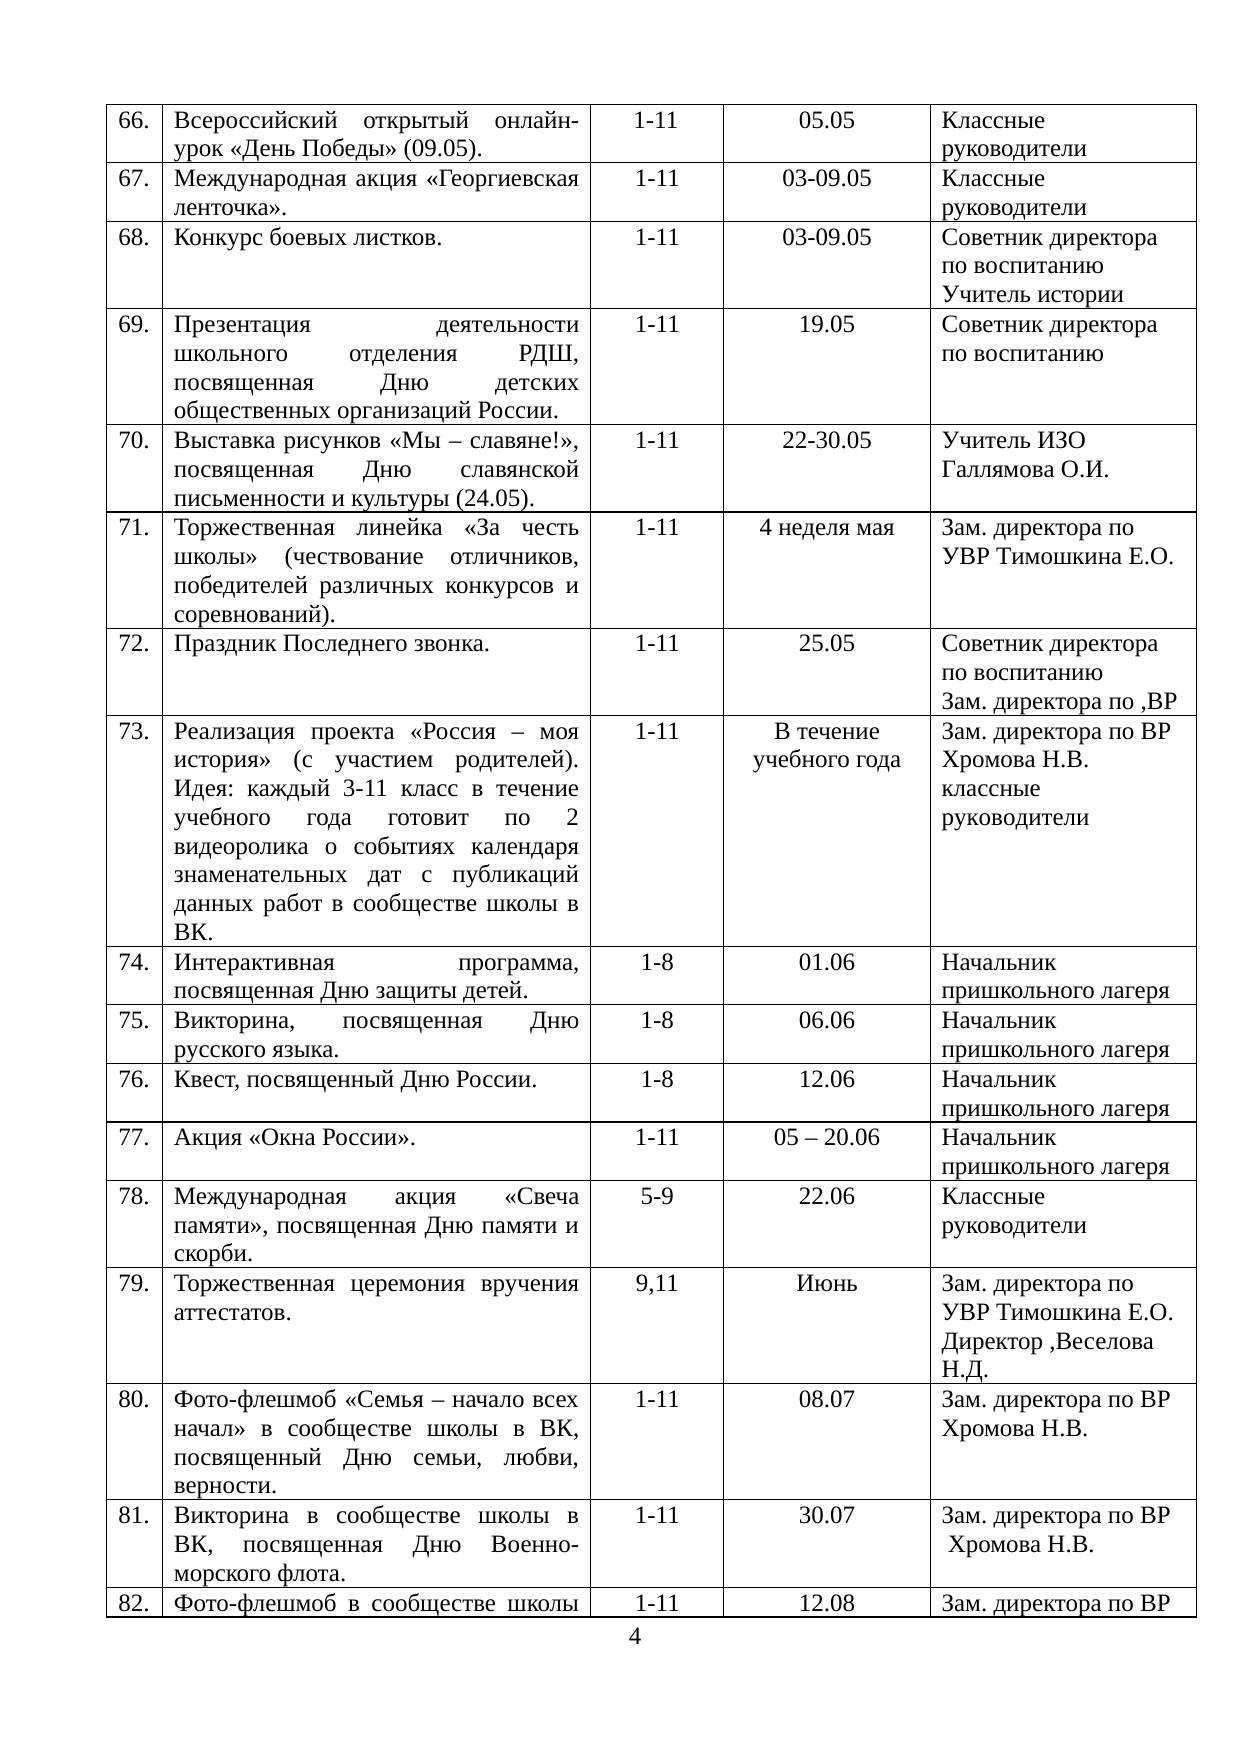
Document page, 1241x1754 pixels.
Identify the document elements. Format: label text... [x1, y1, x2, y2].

table_cell 05.05 [724, 105, 930, 162]
table_cell Классные руководители [931, 1181, 1196, 1267]
table_cell 12.08 [724, 1588, 930, 1616]
table_cell 1-11 [591, 309, 723, 424]
table_cell [107, 1005, 162, 1063]
table_cell Презентация деятельности школьного отделения РДШ, посвященная Дню детских общественных организаций России. [163, 309, 590, 424]
table_cell 1-8 [591, 947, 723, 1004]
table_cell [107, 1268, 162, 1383]
table_cell [107, 1384, 162, 1499]
table_cell Начальник пришкольного лагеря [931, 1123, 1196, 1180]
table_cell Начальник пришкольного лагеря [931, 1064, 1196, 1121]
table_cell Всероссийский открытый онлайн-урок «День Победы» (09.05). [163, 105, 590, 162]
table_cell Реализация проекта «Россия – моя история» (с участием родителей). Идея: каждый 3-11 класс в течение учебного года готовит по 2 видеоролика о событиях календаря знаменательных дат с публикаций данных работ в сообществе школы в ВК. [163, 716, 590, 946]
table_cell 30.07 [724, 1500, 930, 1587]
table_cell [107, 947, 162, 1004]
table_cell [107, 105, 162, 162]
table_cell В течение учебного года [724, 716, 930, 946]
table_cell Начальник пришкольного лагеря [931, 947, 1196, 1004]
table_cell 22-30.05 [724, 425, 930, 511]
table_cell Начальник пришкольного лагеря [931, 1005, 1196, 1063]
table_cell 1-11 [591, 513, 723, 627]
table_cell Выставка рисунков «Мы – славяне!», посвященная Дню славянской письменности и культуры (24.05). [163, 425, 590, 511]
table_cell 1-11 [591, 1123, 723, 1180]
table_cell Июнь [724, 1268, 930, 1383]
table_cell Праздник Последнего звонка. [163, 629, 590, 715]
table_cell 1-8 [591, 1005, 723, 1063]
table_cell [107, 1588, 162, 1616]
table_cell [163, 1588, 590, 1616]
table_cell Интерактивная программа, посвященная Дню защиты детей. [163, 947, 590, 1004]
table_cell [931, 1588, 1196, 1616]
table_cell 03-09.05 [724, 163, 930, 221]
table_cell Викторина в сообществе школы в ВК, посвященная Дню Военно-морского флота. [163, 1500, 590, 1587]
table_cell 03-09.05 [724, 222, 930, 308]
table_cell 1-8 [591, 1064, 723, 1121]
table_cell Фото-флешмоб «Семья – начало всех начал» в сообществе школы в ВК, посвященный Дню семьи, любви, верности. [163, 1384, 590, 1499]
table_cell Учитель ИЗО Галлямова О.И. [931, 425, 1196, 511]
table_cell Торжественная линейка «За честь школы» (чествование отличников, победителей различных конкурсов и соревнований). [163, 513, 590, 627]
table_cell 06.06 [724, 1005, 930, 1063]
table_cell Советник директора по воспитанию [931, 309, 1196, 424]
table_cell Викторина, посвященная Дню русского языка. [163, 1005, 590, 1063]
table_cell 1-11 [591, 1500, 723, 1587]
table_cell Классные руководители [931, 163, 1196, 221]
table_cell 1-11 [591, 629, 723, 715]
table_cell [107, 1064, 162, 1121]
table_cell Зам. директора по ВР Хромова Н.В. [931, 1384, 1196, 1499]
table_cell 25.05 [724, 629, 930, 715]
table_cell 9,11 [591, 1268, 723, 1383]
table_cell Советник директора по воспитанию Зам. директора по ,ВР [931, 629, 1196, 715]
table_cell 1-11 [591, 1588, 723, 1616]
table_cell [107, 629, 162, 715]
table_cell Зам. директора по УВР Тимошкина Е.О. [931, 513, 1196, 627]
table_cell [107, 1123, 162, 1180]
table_cell [107, 222, 162, 308]
table_cell 01.06 [724, 947, 930, 1004]
table_cell 19.05 [724, 309, 930, 424]
table_cell 1-11 [591, 222, 723, 308]
table_cell Зам. директора по УВР Тимошкина Е.О. Директор ,Веселова Н.Д. [931, 1268, 1196, 1383]
table_cell Зам. директора по ВР Хромова Н.В. [931, 1500, 1196, 1587]
table_cell [107, 309, 162, 424]
table_cell [107, 1181, 162, 1267]
table_cell Классные руководители [931, 105, 1196, 162]
table_cell 5-9 [591, 1181, 723, 1267]
table_cell Международная акция «Свеча памяти», посвященная Дню памяти и скорби. [163, 1181, 590, 1267]
table_cell [107, 513, 162, 627]
table_cell 1-11 [591, 716, 723, 946]
table_cell 05 – 20.06 [724, 1123, 930, 1180]
table_cell Советник директора по воспитанию Учитель истории [931, 222, 1196, 308]
table_cell [107, 1500, 162, 1587]
table_cell Торжественная церемония вручения аттестатов. [163, 1268, 590, 1383]
table_cell Квест, посвященный Дню России. [163, 1064, 590, 1121]
table_cell 4 неделя мая [724, 513, 930, 627]
table_cell 1-11 [591, 425, 723, 511]
table_cell 22.06 [724, 1181, 930, 1267]
table_cell 12.06 [724, 1064, 930, 1121]
table_cell 1-11 [591, 163, 723, 221]
table_cell [107, 425, 162, 511]
table_cell Международная акция «Георгиевская ленточка». [163, 163, 590, 221]
table_cell [107, 163, 162, 221]
table_cell Акция «Окна России». [163, 1123, 590, 1180]
table_cell Конкурс боевых листков. [163, 222, 590, 308]
table_cell Зам. директора по ВР Хромова Н.В. классные руководители [931, 716, 1196, 946]
table_cell 1-11 [591, 105, 723, 162]
table_cell 1-11 [591, 1384, 723, 1499]
table_cell [107, 716, 162, 946]
table_cell 08.07 [724, 1384, 930, 1499]
